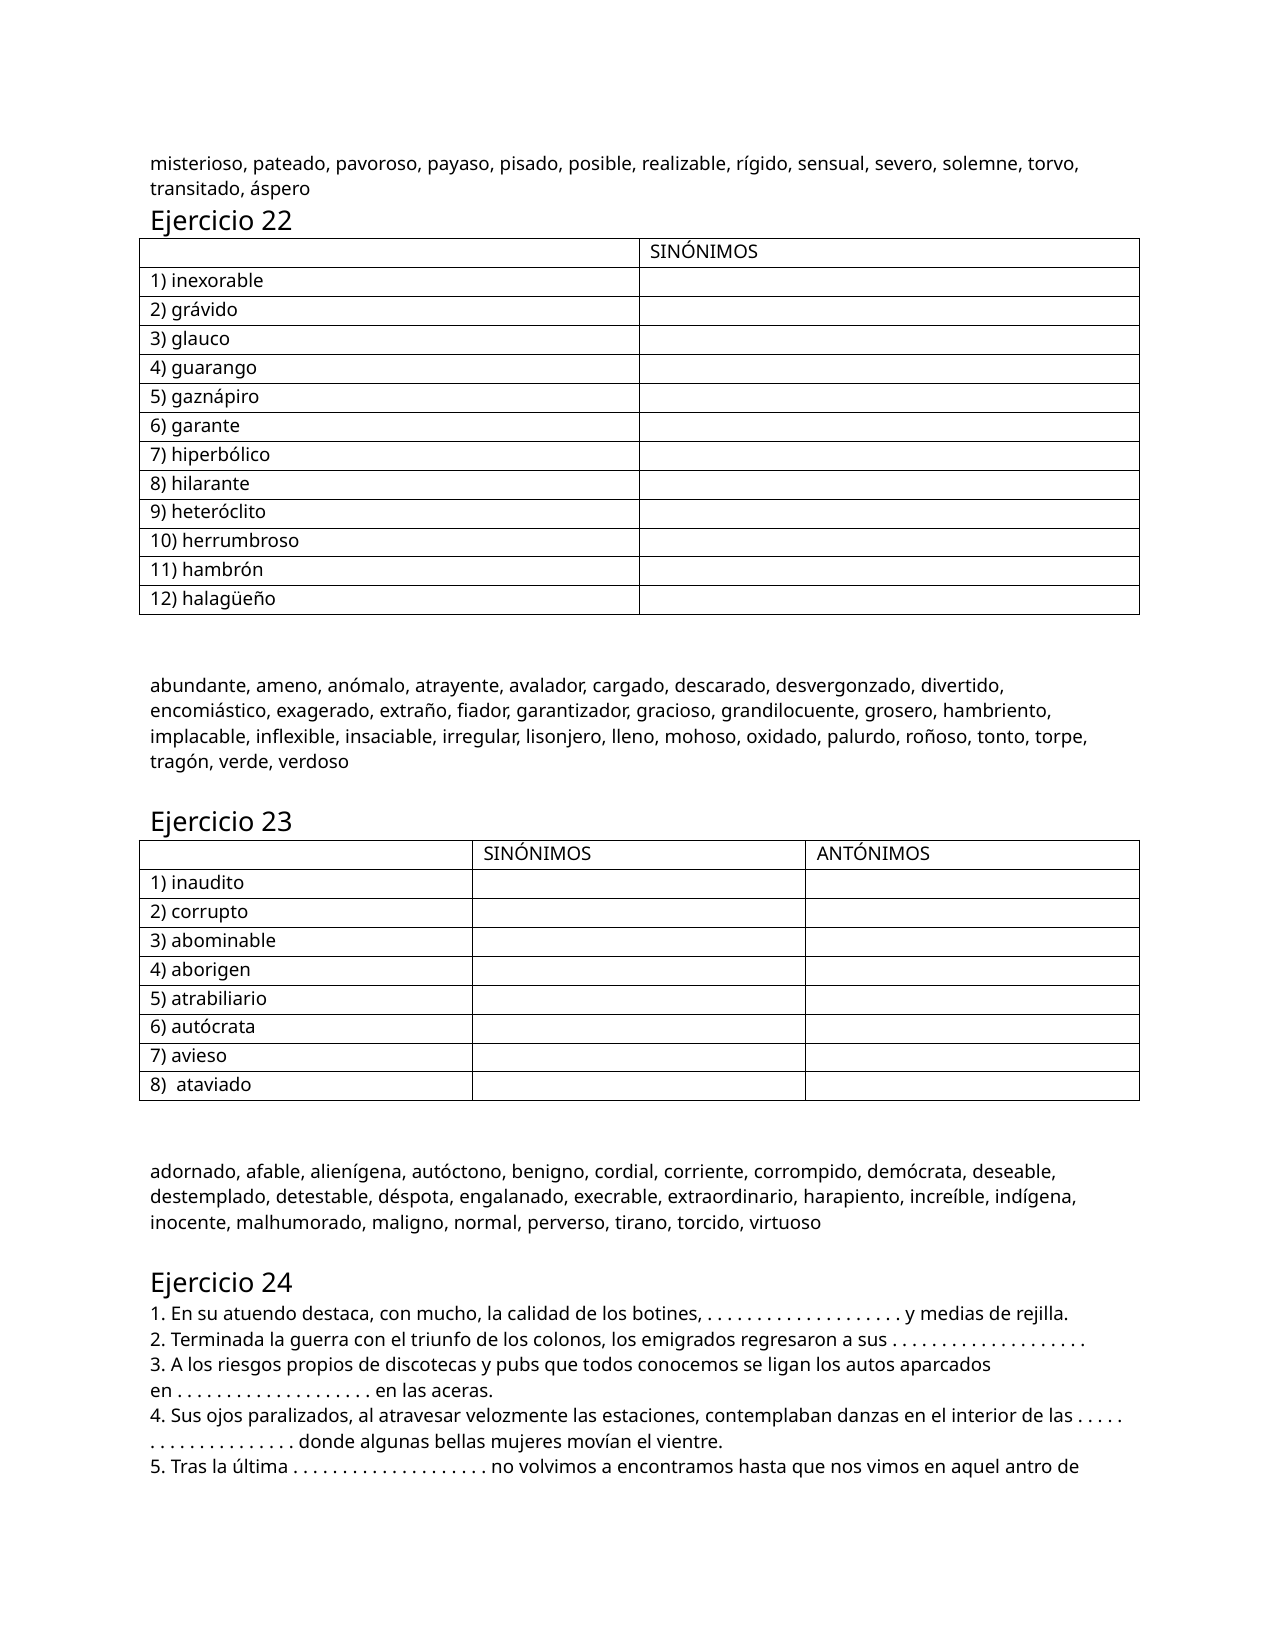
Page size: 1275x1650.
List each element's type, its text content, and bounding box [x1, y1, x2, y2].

table_cell [640, 586, 1139, 614]
table_header SINÓNIMOS [640, 239, 1139, 267]
table_cell [640, 442, 1139, 469]
table_cell [640, 413, 1139, 441]
table_cell 2) corrupto [140, 899, 472, 927]
table_cell [640, 326, 1139, 354]
table_header [140, 239, 639, 267]
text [150, 1453, 1125, 1479]
table_cell [473, 928, 805, 956]
text abundante, ameno, anómalo, atrayente, avalador, cargado, descarado, desvergonzado, divertido, encomiástico, exagerado, extraño, fiador, garantizador, gracioso, grandilocuente, grosero, hambriento, implacable, inflexible, insaciable, irregular, lisonjero, lleno, mohoso, oxidado, palurdo, roñoso, tonto, torpe, tragón, verde, verdoso [150, 672, 1125, 774]
text 1. En su atuendo destaca, con mucho, la calidad de los botines, . . . . . . . . . . . . . . . . . . . . y me­dias de rejilla. [150, 1300, 1125, 1326]
table_cell 11) hambrón [140, 557, 639, 585]
table_cell 7) avieso [140, 1044, 472, 1071]
text Ejercicio 23 [150, 803, 1125, 840]
table_cell 12) halagüeño [140, 586, 639, 614]
table_cell [473, 1072, 805, 1100]
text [150, 150, 1125, 201]
table_cell [640, 529, 1139, 556]
table_cell 3) abominable [140, 928, 472, 956]
table_cell [806, 1044, 1139, 1071]
table_cell [806, 957, 1139, 984]
table_cell [640, 355, 1139, 383]
table_cell 5) gaznápiro [140, 384, 639, 412]
table_cell [806, 986, 1139, 1013]
table_cell 4) guarango [140, 355, 639, 383]
table_cell [806, 1015, 1139, 1042]
table_cell [640, 471, 1139, 498]
table_cell [640, 268, 1139, 296]
text 4. Sus ojos paralizados, al atravesar velozmente las estaciones, contemplaban danzas en el interior de las . . . . . . . . . . . . . . . . . . . . donde algunas bellas mujeres movían el vientre. [150, 1402, 1125, 1453]
table_cell [473, 1044, 805, 1071]
table_cell [640, 297, 1139, 325]
table_cell [806, 1072, 1139, 1100]
table_cell [806, 928, 1139, 956]
table_cell 10) herrumbroso [140, 529, 639, 556]
table_cell 9) heteróclito [140, 500, 639, 527]
table_header SINÓNIMOS [473, 841, 805, 869]
table_cell 6) garante [140, 413, 639, 441]
table_cell 2) grávido [140, 297, 639, 325]
table_cell [640, 384, 1139, 412]
table_cell [473, 986, 805, 1013]
text adornado, afable, alienígena, autóctono, benigno, cordial, corriente, corrompido, demócrata, deseable, destemplado, detestable, déspota, engalanado, execrable, extraordinario, harapiento, increíble, indígena, inocente, malhumorado, maligno, normal, perverso, tirano, torcido, virtuoso [150, 1158, 1125, 1235]
table_cell [806, 870, 1139, 898]
table_cell [473, 957, 805, 984]
text Ejercicio 24 [150, 1263, 1125, 1300]
text 2. Terminada la guerra con el triunfo de los colonos, los emigrados regresaron a sus . . . . . . . . . . . . . . . . . . . . [150, 1326, 1125, 1351]
table_cell 4) aborigen [140, 957, 472, 984]
table_cell [473, 1015, 805, 1042]
table_cell [640, 557, 1139, 585]
table_cell [473, 899, 805, 927]
table_header [140, 841, 472, 869]
table_cell 8) ataviado [140, 1072, 472, 1100]
table_cell 5) atrabiliario [140, 986, 472, 1013]
table_cell 1) inexorable [140, 268, 639, 296]
text 3. A los riesgos propios de discotecas y pubs que todos conocemos se ligan los autos aparcados en . . . . . . . . . . . . . . . . . . . . en las aceras. [150, 1351, 1125, 1402]
table_cell 1) inaudito [140, 870, 472, 898]
table_cell 8) hilarante [140, 471, 639, 498]
table_cell [473, 870, 805, 898]
text Ejercicio 22 [150, 201, 1125, 238]
table_cell 3) glauco [140, 326, 639, 354]
table_cell 6) autócrata [140, 1015, 472, 1042]
table_header ANTÓNIMOS [806, 841, 1139, 869]
table_cell [640, 500, 1139, 527]
table_cell 7) hiperbólico [140, 442, 639, 469]
table_cell [806, 899, 1139, 927]
